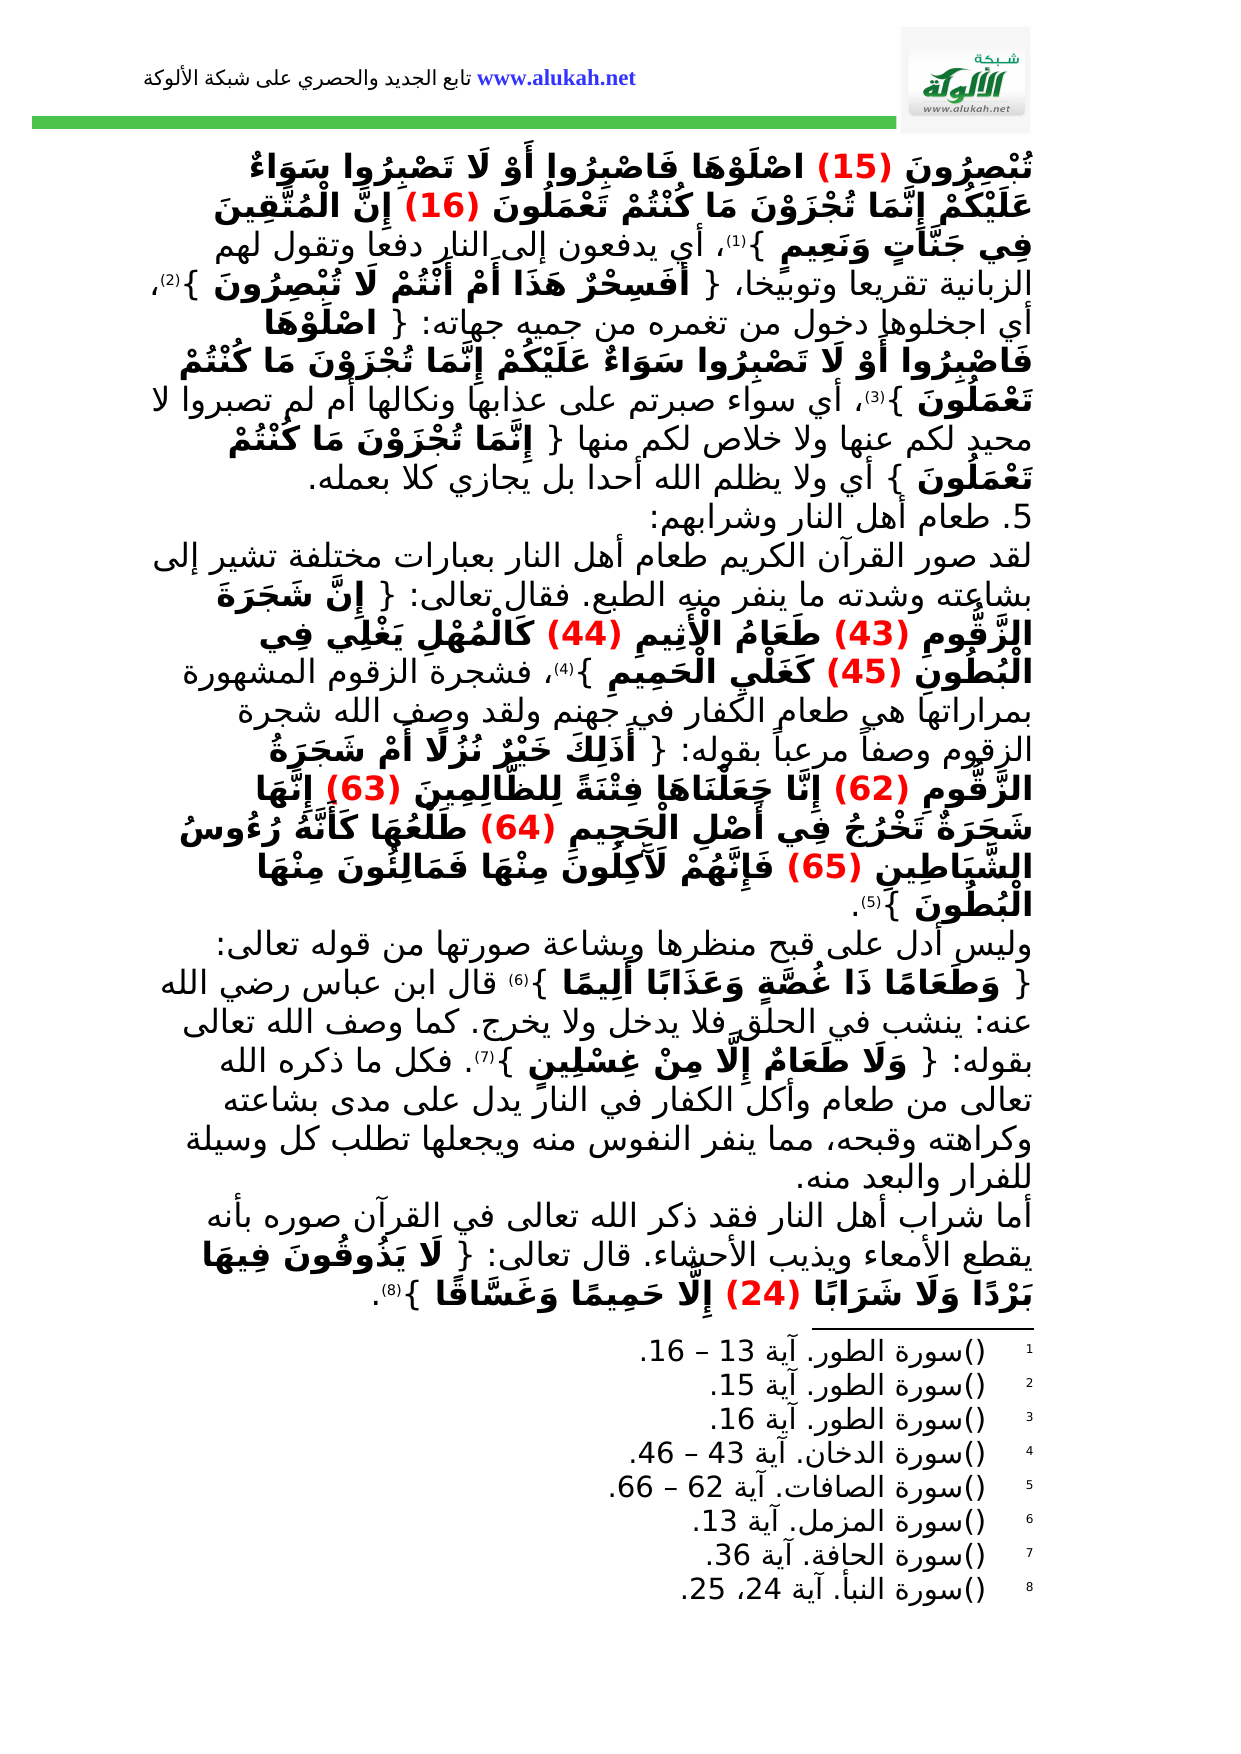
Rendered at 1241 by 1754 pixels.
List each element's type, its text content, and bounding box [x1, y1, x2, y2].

text 5. طعام أهل النار وشرابهم: [148, 497, 1033, 536]
text أما شراب أهل النار فقد ذكر الله تعالى في القرآن صوره بأنه يقطع الأمعاء ويذيب الأحشاء. قال تعالى: { لَا يَذُوقُونَ فِيهَا بَرْدًا وَلَا شَرَابًا (24) إِلَّا حَمِيمًا وَغَسَّاقًا }(). [148, 1197, 1033, 1313]
text لقد صور القرآن الكريم طعام أهل النار بعبارات مختلفة تشير إلى بشاعته وشدته ما ينفر منه الطبع. فقال تعالى: { إِنَّ شَجَرَةَ الزَّقُّومِ (43) طَعَامُ الْأَثِيمِ (44) كَالْمُهْلِ يَغْلِي فِي الْبُطُونِ (45) كَغَلْيِ الْحَمِيمِ }()، فشجرة الزقوم المشهورة بمراراتها هي طعام الكفار في جهنم ولقد وصف الله شجرة الزقوم وصفاً مرعباً بقوله: { أَذَلِكَ خَيْرٌ نُزُلًا أَمْ شَجَرَةُ الزَّقُّومِ (62) إِنَّا جَعَلْنَاهَا فِتْنَةً لِلظَّالِمِينَ (63) إِنَّهَا شَجَرَةٌ تَخْرُجُ فِي أَصْلِ الْجَحِيمِ (64) طَلْعُهَا كَأَنَّهُ رُءُوسُ الشَّيَاطِينِ (65) فَإِنَّهُمْ لَآَكِلُونَ مِنْهَا فَمَالِئُونَ مِنْهَا الْبُطُونَ }(). [148, 536, 1033, 925]
text وليس أدل على قبح منظرها وبشاعة صورتها من قوله تعالى: { وَطَعَامًا ذَا غُصَّةٍ وَعَذَابًا أَلِيمًا }() قال ابن عباس رضي الله عنه: ينشب في الحلق فلا يدخل ولا يخرج. كما وصف الله تعالى بقوله: { وَلَا طَعَامٌ إِلَّا مِنْ غِسْلِينٍ }(). فكل ما ذكره الله تعالى من طعام وأكل الكفار في النار يدل على مدى بشاعته وكراهته وقبحه، مما ينفر النفوس منه ويجعلها تطلب كل وسيلة للفرار والبعد منه. [148, 925, 1033, 1197]
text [148, 148, 1033, 497]
